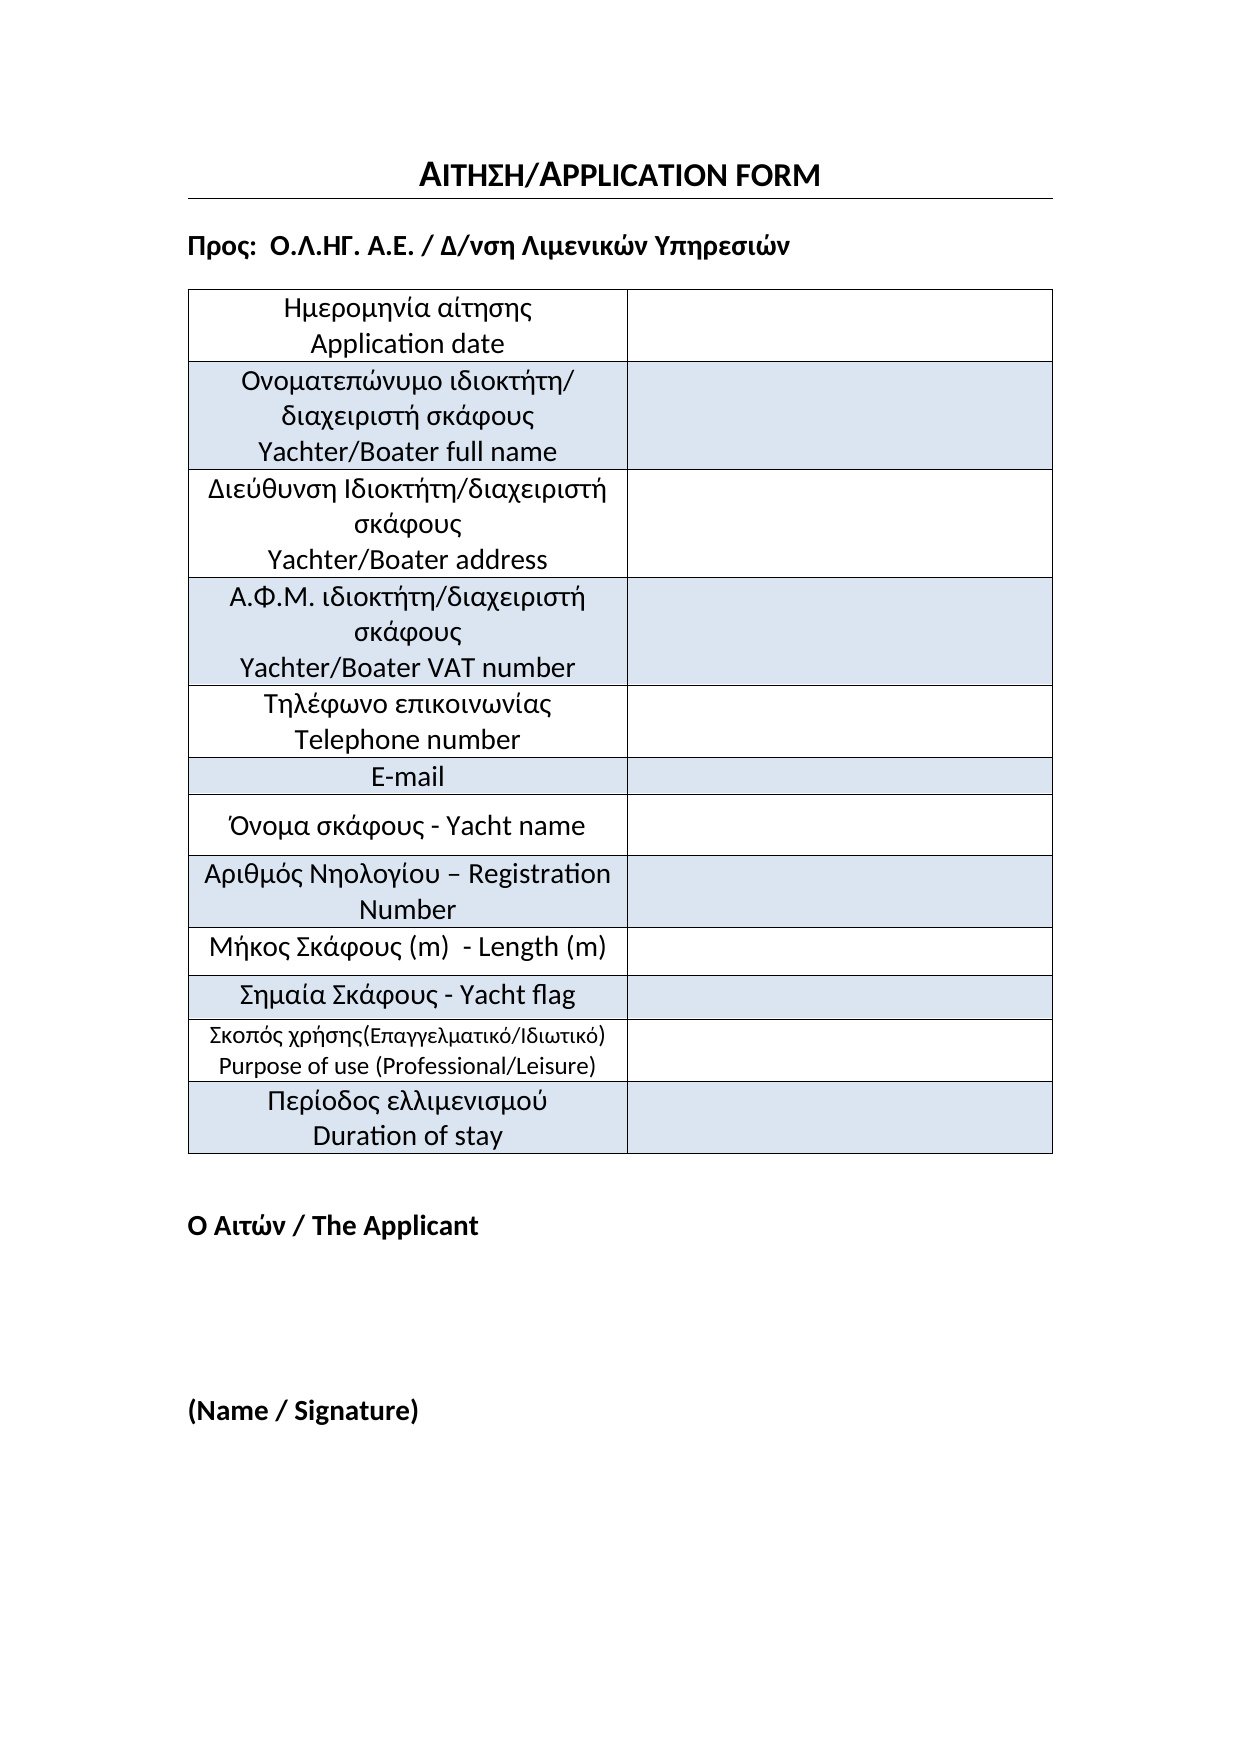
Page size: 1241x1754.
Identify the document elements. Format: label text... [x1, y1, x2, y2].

table_cell [628, 758, 1052, 793]
table_cell [628, 362, 1052, 469]
table_cell [628, 470, 1052, 577]
text Ο Αιτών / The Applicant [187, 1207, 1053, 1242]
table_cell Ε-mail [189, 758, 627, 793]
table_cell Όνομα σκάφους - Yacht name [189, 795, 627, 854]
table_cell Τηλέφωνο επικοινωνίας Telephone number [189, 686, 627, 757]
table_cell [628, 928, 1052, 975]
table_cell Αριθμός Νηολογίου – Registration Number [189, 856, 627, 927]
table_cell Σημαία Σκάφους - Yacht flag [189, 976, 627, 1018]
table_cell [628, 976, 1052, 1018]
table_cell [628, 795, 1052, 854]
table_header Ημερομηνία αίτησης Application date [189, 290, 627, 361]
table_cell Σκοπός χρήσης(Επαγγελματικό/Ιδιωτικό) Purpose of use (Professional/Leisure) [189, 1020, 627, 1081]
text ΑΙΤΗΣΗ/APPLICATION FORM [187, 150, 1053, 199]
table_cell [628, 578, 1052, 684]
table_cell [628, 686, 1052, 757]
table_cell Α.Φ.Μ. ιδιοκτήτη/διαχειριστή σκάφους Yachter/Boater VAT number [189, 578, 627, 684]
table_cell [628, 1082, 1052, 1153]
table_header [628, 290, 1052, 361]
text (Name / Signature) [187, 1392, 1053, 1428]
table_cell Περίοδος ελλιμενισμού Duration of stay [189, 1082, 627, 1153]
table_cell Ονοματεπώνυμο ιδιοκτήτη/ διαχειριστή σκάφους Yachter/Boater full name [189, 362, 627, 469]
text Προς: Ο.Λ.ΗΓ. Α.Ε. / Δ/νση Λιμενικών Υπηρεσιών [187, 227, 1053, 262]
table_cell Διεύθυνση Ιδιοκτήτη/διαχειριστή σκάφους Yachter/Boater address [189, 470, 627, 577]
table_cell [628, 856, 1052, 927]
table_cell [628, 1020, 1052, 1081]
table_cell Μήκος Σκάφους (m) - Length (m) [189, 928, 627, 975]
